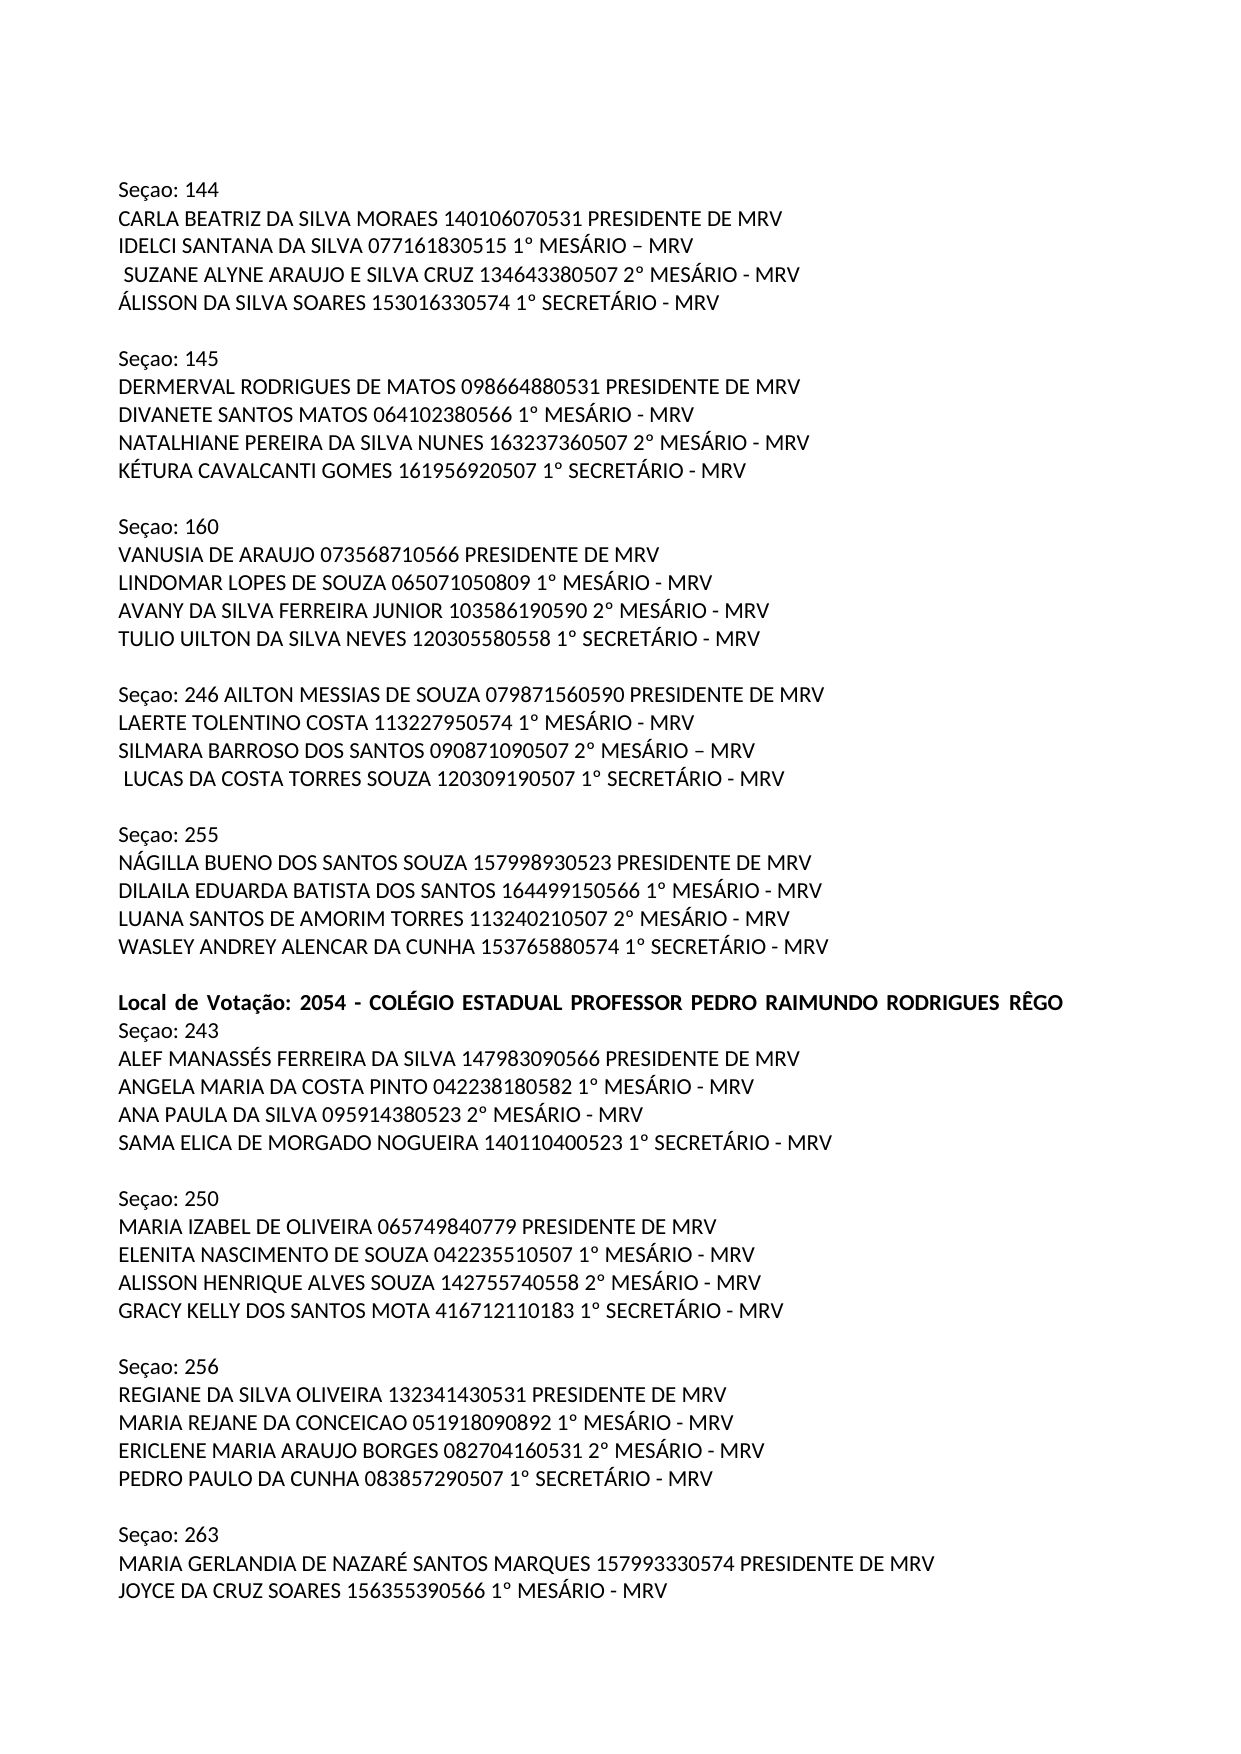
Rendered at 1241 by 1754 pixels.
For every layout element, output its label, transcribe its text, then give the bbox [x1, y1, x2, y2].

text ALISSON HENRIQUE ALVES SOUZA 142755740558 2º MESÁRIO - MRV [118, 1268, 1063, 1296]
text VANUSIA DE ARAUJO 073568710566 PRESIDENTE DE MRV [118, 540, 1063, 568]
text ERICLENE MARIA ARAUJO BORGES 082704160531 2º MESÁRIO - MRV [118, 1437, 1063, 1464]
text SUZANE ALYNE ARAUJO E SILVA CRUZ 134643380507 2º MESÁRIO - MRV [118, 260, 1063, 288]
text Seçao: 160 [118, 512, 1063, 540]
text SAMA ELICA DE MORGADO NOGUEIRA 140110400523 1º SECRETÁRIO - MRV [118, 1128, 1063, 1156]
text AVANY DA SILVA FERREIRA JUNIOR 103586190590 2º MESÁRIO - MRV [118, 596, 1063, 624]
text PEDRO PAULO DA CUNHA 083857290507 1º SECRETÁRIO - MRV [118, 1464, 1063, 1493]
text ELENITA NASCIMENTO DE SOUZA 042235510507 1º MESÁRIO - MRV [118, 1240, 1063, 1268]
text SILMARA BARROSO DOS SANTOS 090871090507 2º MESÁRIO – MRV [118, 736, 1063, 764]
text DIVANETE SANTOS MATOS 064102380566 1º MESÁRIO - MRV [118, 400, 1063, 428]
text DILAILA EDUARDA BATISTA DOS SANTOS 164499150566 1º MESÁRIO - MRV [118, 876, 1063, 904]
text Seçao: 256 [118, 1352, 1063, 1381]
text Seçao: 255 [118, 820, 1063, 848]
text MARIA REJANE DA CONCEICAO 051918090892 1º MESÁRIO - MRV [118, 1408, 1063, 1437]
text IDELCI SANTANA DA SILVA 077161830515 1º MESÁRIO – MRV [118, 232, 1063, 260]
text Seçao: 263 [118, 1521, 1063, 1549]
text ANA PAULA DA SILVA 095914380523 2º MESÁRIO - MRV [118, 1100, 1063, 1128]
text LINDOMAR LOPES DE SOUZA 065071050809 1º MESÁRIO - MRV [118, 568, 1063, 596]
text ANGELA MARIA DA COSTA PINTO 042238180582 1º MESÁRIO - MRV [118, 1072, 1063, 1100]
text ÁLISSON DA SILVA SOARES 153016330574 1º SECRETÁRIO - MRV [118, 288, 1063, 316]
text TULIO UILTON DA SILVA NEVES 120305580558 1º SECRETÁRIO - MRV [118, 624, 1063, 652]
text NATALHIANE PEREIRA DA SILVA NUNES 163237360507 2º MESÁRIO - MRV [118, 428, 1063, 456]
text LUCAS DA COSTA TORRES SOUZA 120309190507 1º SECRETÁRIO - MRV [118, 764, 1063, 792]
text Seçao: 145 [118, 344, 1063, 372]
text MARIA GERLANDIA DE NAZARÉ SANTOS MARQUES 157993330574 PRESIDENTE DE MRV [118, 1549, 1063, 1577]
text Seçao: 250 [118, 1184, 1063, 1212]
text MARIA IZABEL DE OLIVEIRA 065749840779 PRESIDENTE DE MRV [118, 1212, 1063, 1240]
text GRACY KELLY DOS SANTOS MOTA 416712110183 1º SECRETÁRIO - MRV [118, 1296, 1063, 1324]
text REGIANE DA SILVA OLIVEIRA 132341430531 PRESIDENTE DE MRV [118, 1381, 1063, 1408]
text ALEF MANASSÉS FERREIRA DA SILVA 147983090566 PRESIDENTE DE MRV [118, 1044, 1063, 1072]
text DERMERVAL RODRIGUES DE MATOS 098664880531 PRESIDENTE DE MRV [118, 372, 1063, 400]
text WASLEY ANDREY ALENCAR DA CUNHA 153765880574 1º SECRETÁRIO - MRV [118, 932, 1063, 960]
text CARLA BEATRIZ DA SILVA MORAES 140106070531 PRESIDENTE DE MRV [118, 204, 1063, 232]
text LAERTE TOLENTINO COSTA 113227950574 1º MESÁRIO - MRV [118, 708, 1063, 736]
text KÉTURA CAVALCANTI GOMES 161956920507 1º SECRETÁRIO - MRV [118, 456, 1063, 484]
text Seçao: 246 AILTON MESSIAS DE SOUZA 079871560590 PRESIDENTE DE MRV [118, 680, 1063, 708]
text JOYCE DA CRUZ SOARES 156355390566 1º MESÁRIO - MRV [118, 1577, 1063, 1605]
text NÁGILLA BUENO DOS SANTOS SOUZA 157998930523 PRESIDENTE DE MRV [118, 848, 1063, 876]
text LUANA SANTOS DE AMORIM TORRES 113240210507 2º MESÁRIO - MRV [118, 904, 1063, 932]
text Local de Votação: 2054 - COLÉGIO ESTADUAL PROFESSOR PEDRO RAIMUNDO RODRIGUES RÊGO Seçao: 243 [118, 988, 1063, 1044]
text Seçao: 144 [118, 176, 1063, 204]
